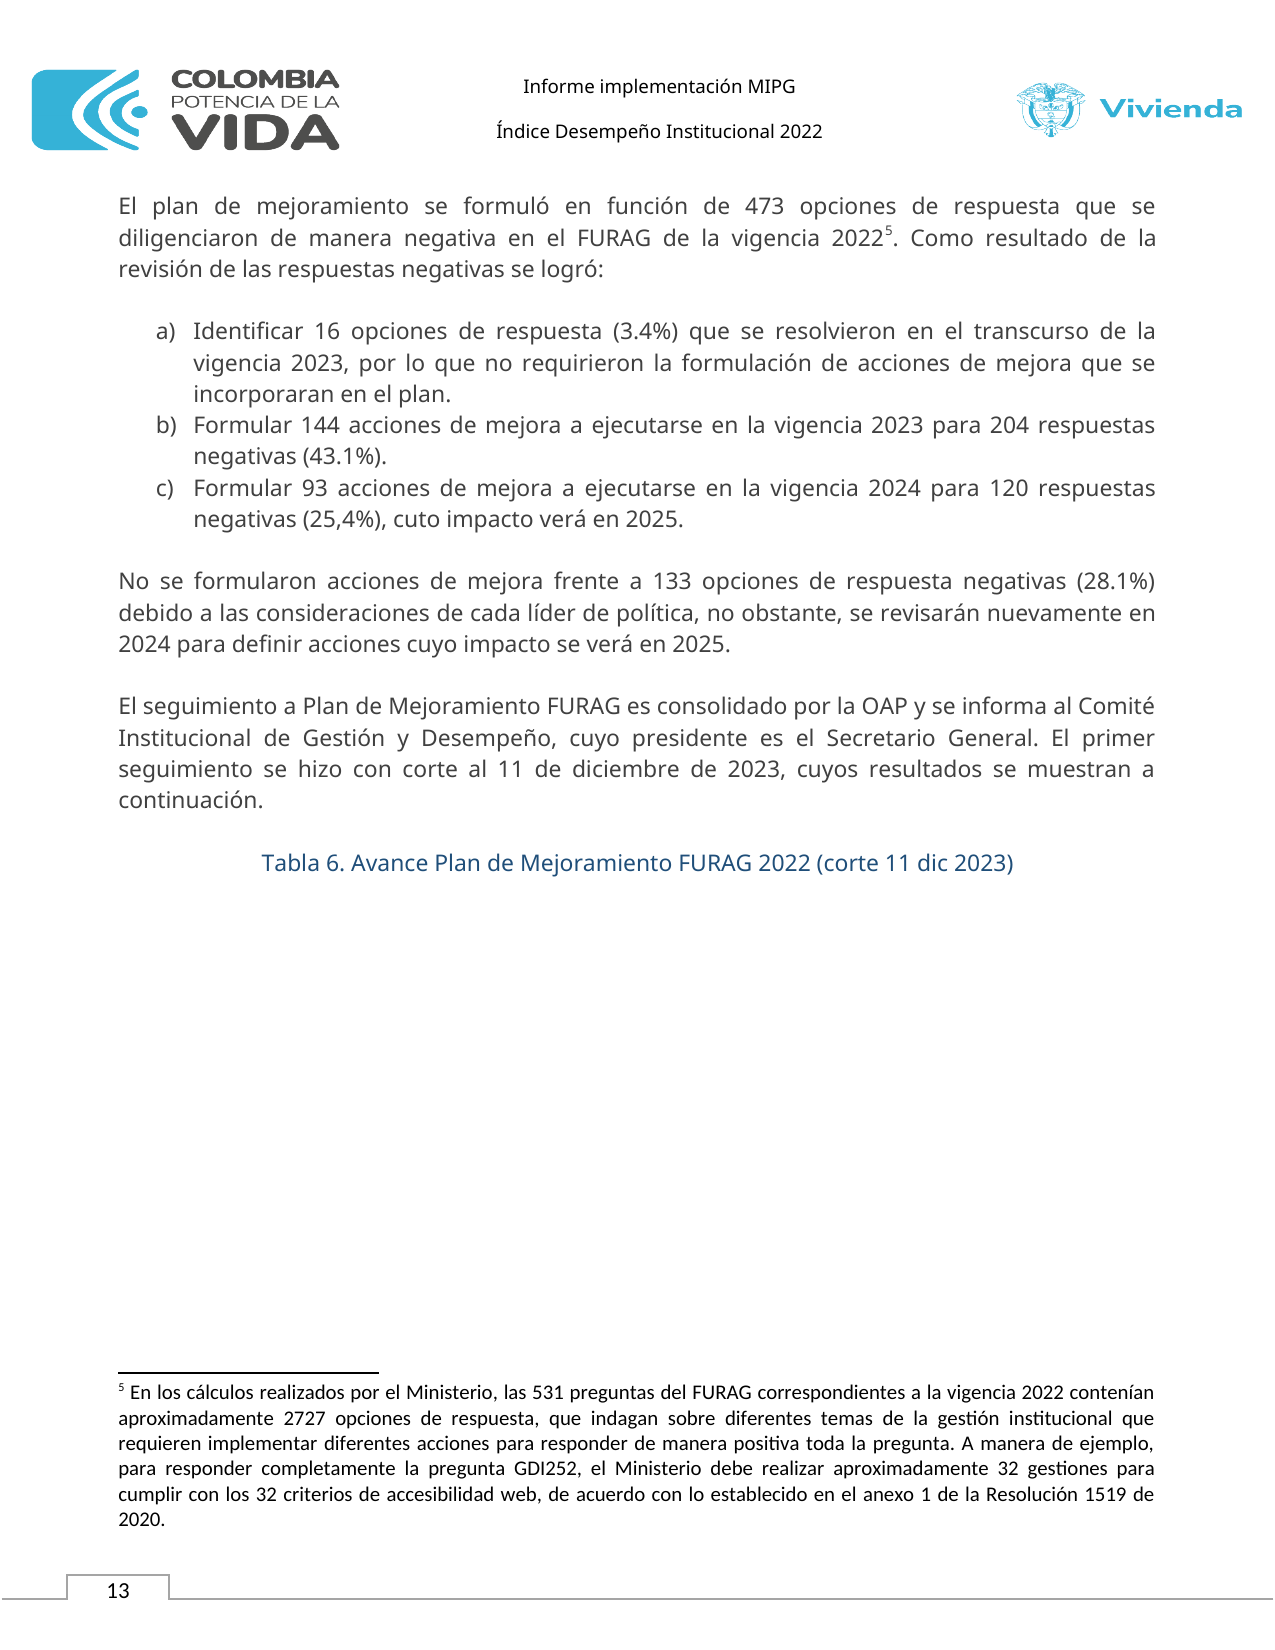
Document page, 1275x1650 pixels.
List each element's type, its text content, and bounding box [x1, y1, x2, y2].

list Identificar 16 opciones de respuesta (3.4%) que se resolvieron en el transcurso de la vigencia 2023, por lo que no requirieron la formulación de acciones de mejora que se incorporaran en el plan. [156, 315, 1157, 409]
list Formular 93 acciones de mejora a ejecutarse en la vigencia 2024 para 120 respuestas negativas (25,4%), cuto impacto verá en 2025. [156, 471, 1157, 534]
text El seguimiento a Plan de Mejoramiento FURAG es consolidado por la OAP y se informa al Comité Institucional de Gestión y Desempeño, cuyo presidente es el Secretario General. El primer seguimiento se hizo con corte al 11 de diciembre de 2023, cuyos resultados se muestran a continuación. [118, 690, 1157, 815]
picture [9, 62, 1274, 160]
text Tabla 6. Avance Plan de Mejoramiento FURAG 2022 (corte 11 dic 2023) [118, 846, 1157, 878]
list Formular 144 acciones de mejora a ejecutarse en la vigencia 2023 para 204 respuestas negativas (43.1%). [156, 409, 1157, 471]
text El plan de mejoramiento se formuló en función de 473 opciones de respuesta que se diligenciaron de manera negativa en el FURAG de la vigencia 2022. Como resultado de la revisión de las respuestas negativas se logró: [118, 190, 1157, 284]
text No se formularon acciones de mejora frente a 133 opciones de respuesta negativas (28.1%) debido a las consideraciones de cada líder de política, no obstante, se revisarán nuevamente en 2024 para definir acciones cuyo impacto se verá en 2025. [118, 565, 1157, 659]
